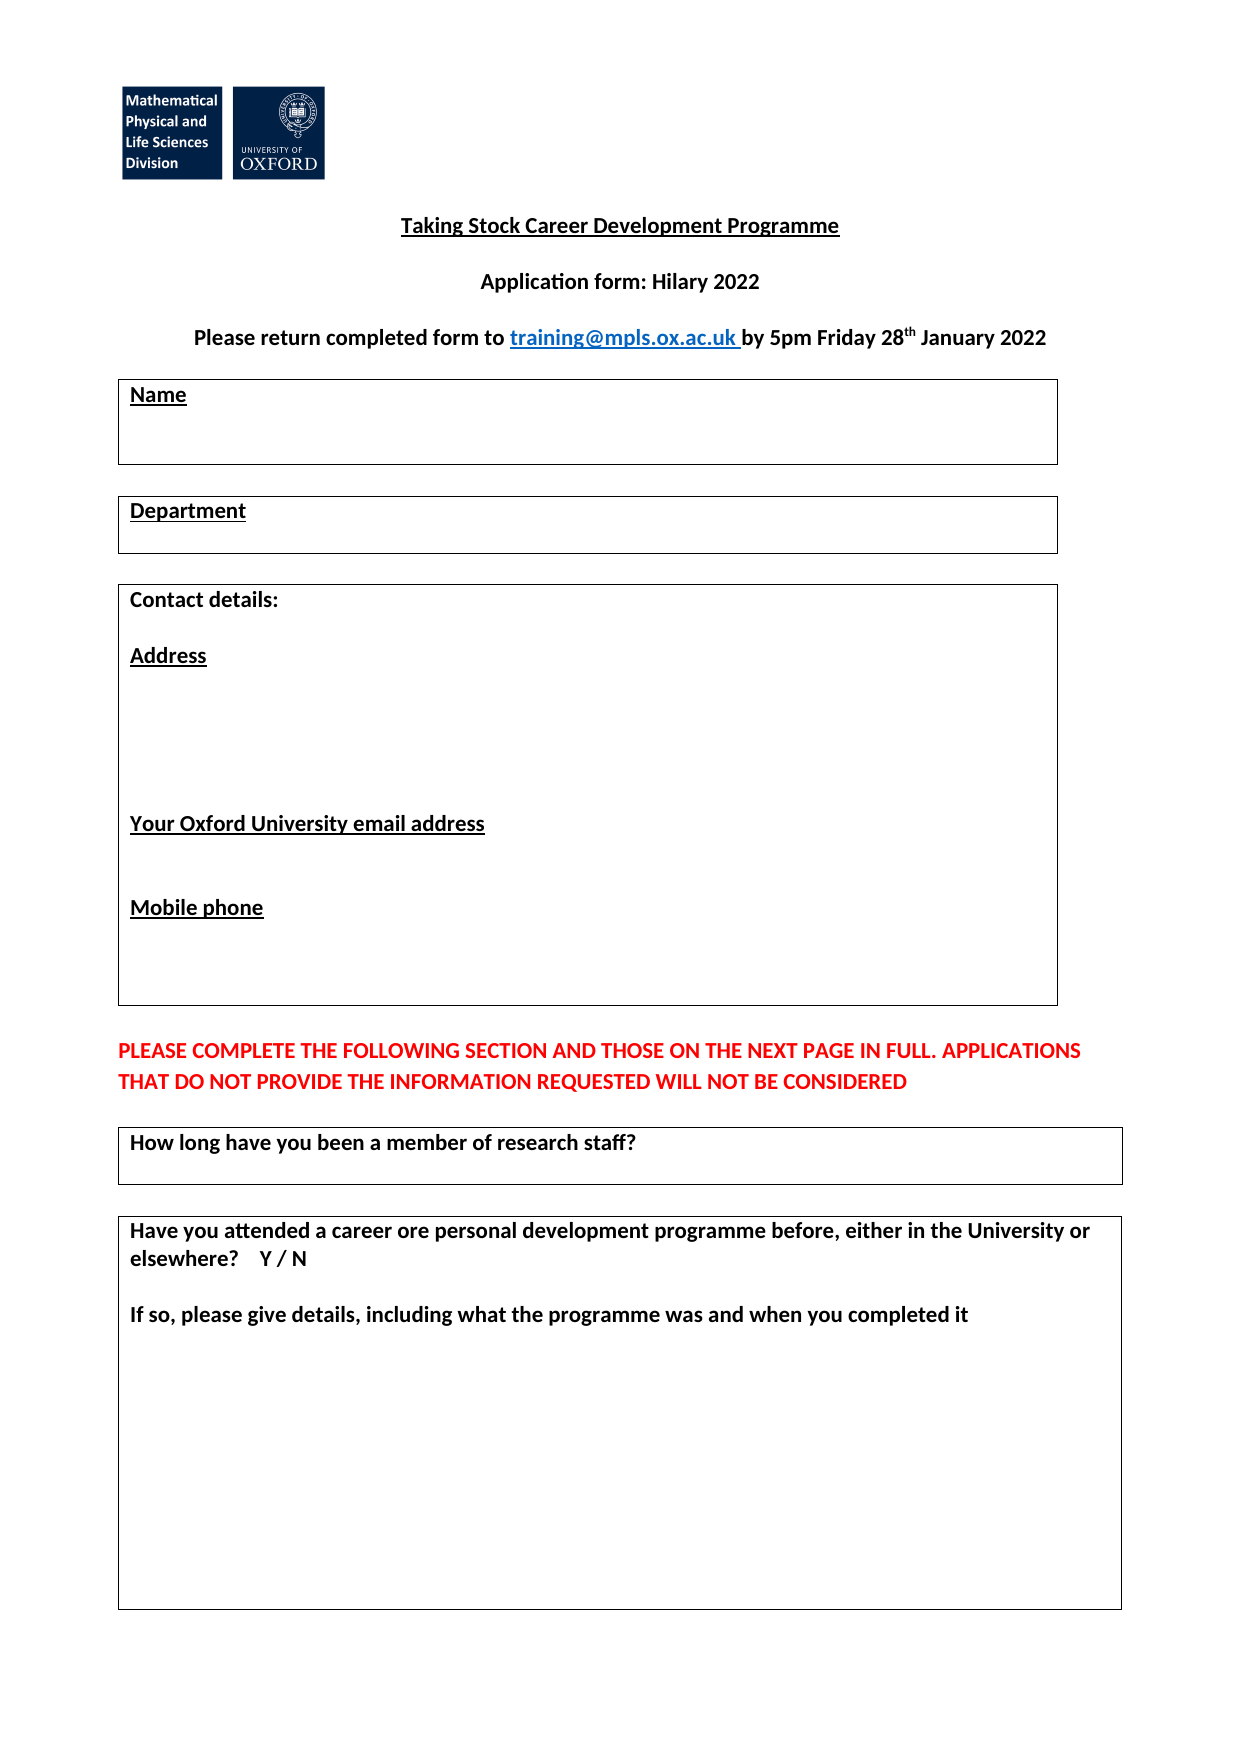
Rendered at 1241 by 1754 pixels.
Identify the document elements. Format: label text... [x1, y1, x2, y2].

text Please return completed form to training@mpls.ox.ac.uk by 5pm Friday 28th January 2022 [118, 323, 1122, 351]
table_header Contact details: Address Your Oxford University email address Mobile phone [119, 585, 1057, 1005]
table_header Department [119, 497, 1057, 553]
text Application form: Hilary 2022 [118, 267, 1122, 295]
picture [118, 82, 329, 184]
text Taking Stock Career Development Programme [118, 211, 1122, 239]
text PLEASE COMPLETE THE FOLLOWING SECTION AND THOSE ON THE NEXT PAGE IN FULL. APPLICATIONS THAT DO NOT PROVIDE THE INFORMATION REQUESTED WILL NOT BE CONSIDERED [118, 1037, 1122, 1095]
table_header How long have you been a member of research staff? [119, 1128, 1122, 1184]
table_header Name [119, 380, 1057, 464]
